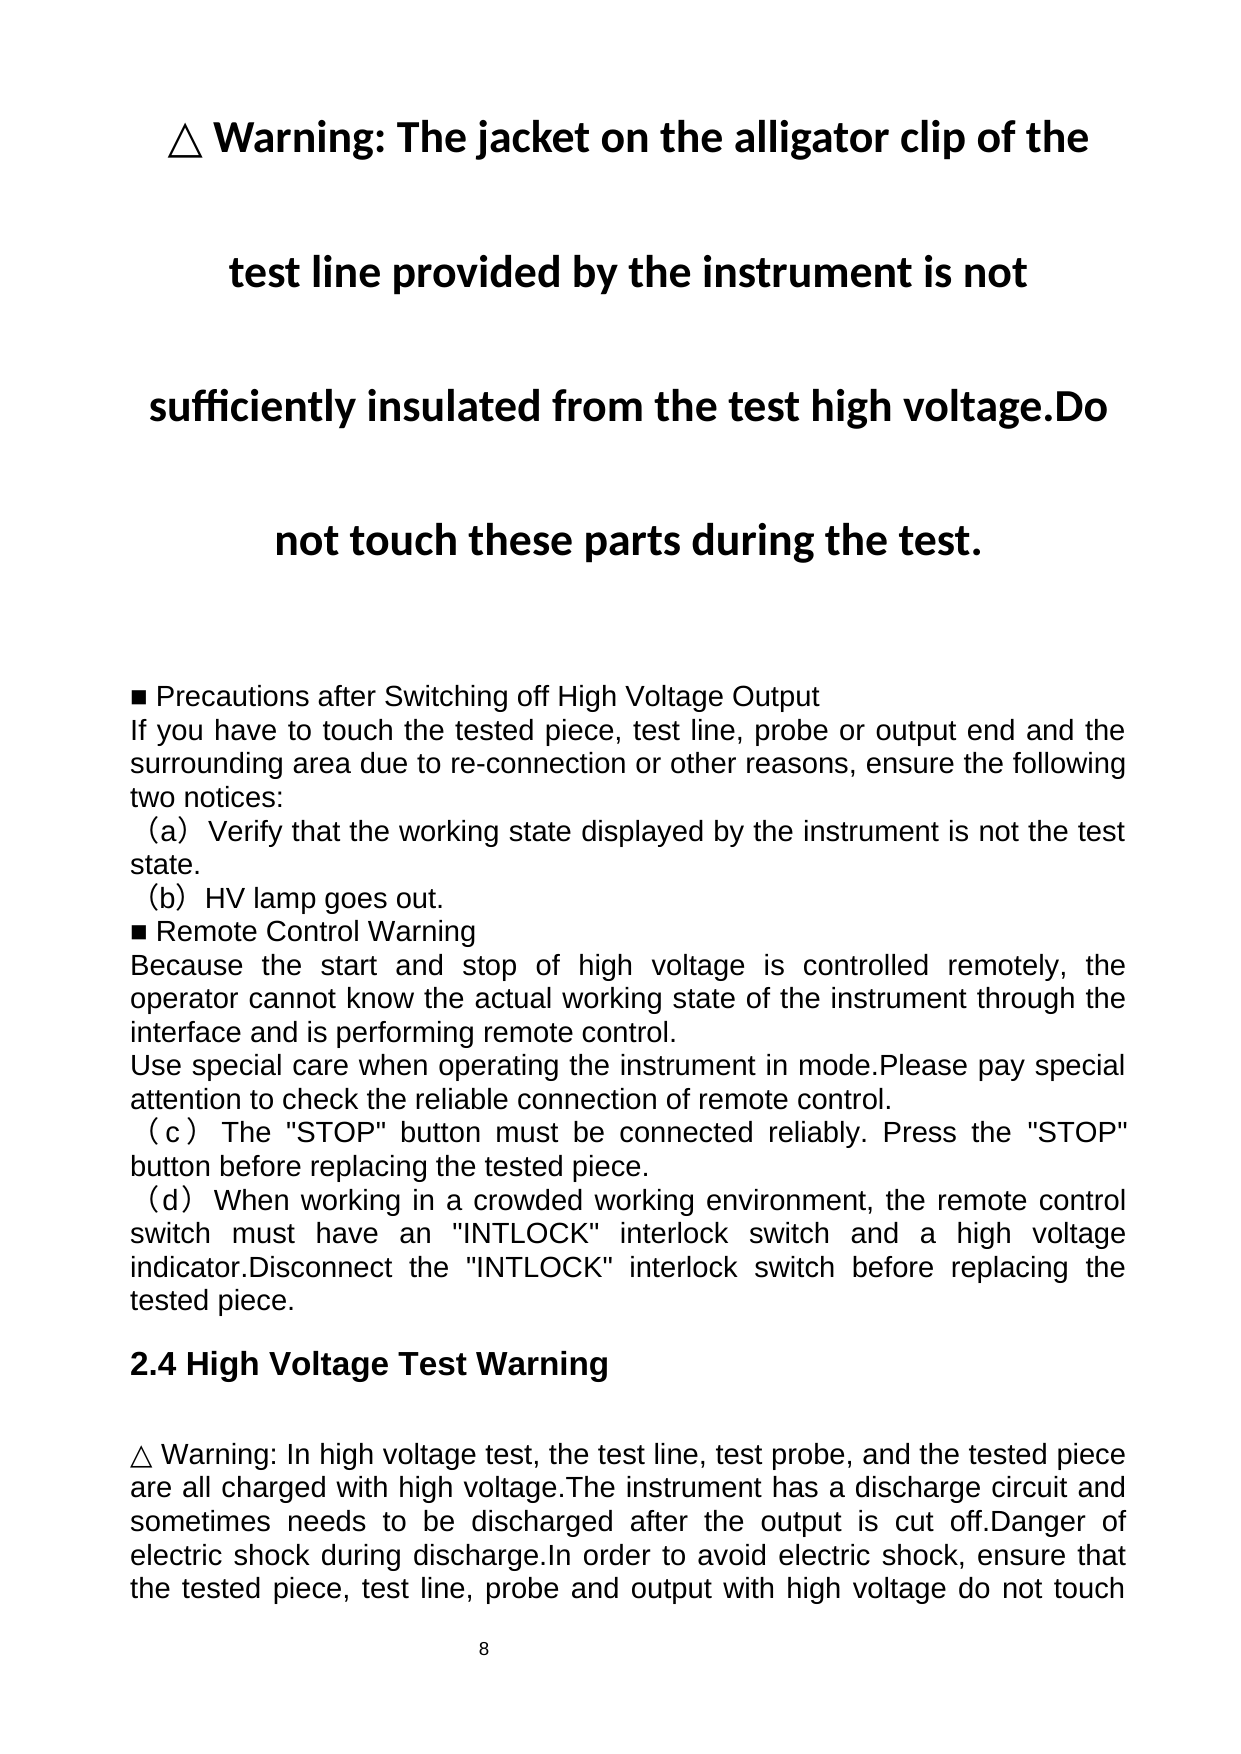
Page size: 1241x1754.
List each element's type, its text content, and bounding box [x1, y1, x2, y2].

text If you have to touch the tested piece, test line, probe or output end and the surrounding area due to re-connection or other reasons, ensure the following two notices: [130, 713, 1127, 813]
text Because the start and stop of high voltage is controlled remotely, the operator cannot know the actual working state of the instrument through the interface and is performing remote control. [130, 948, 1127, 1048]
subtitle △ Warning: The jacket on the alligator clip of the test line provided by the instrument is not sufficiently insulated from the test high voltage.Do not touch these parts during the test. [130, 108, 1127, 567]
text ■ Precautions after Switching off High Voltage Output [130, 679, 1127, 713]
text ■ Remote Control Warning [130, 914, 1127, 948]
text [130, 1437, 1127, 1604]
text （c）The "STOP" button must be connected reliably. Press the "STOP" button before replacing the tested piece. [130, 1115, 1127, 1182]
text （a）Verify that the working state displayed by the instrument is not the test state. [130, 813, 1127, 881]
text （b）HV lamp goes out. [130, 881, 1127, 914]
subtitle 2.4 High Voltage Test Warning [130, 1344, 1127, 1382]
text Use special care when operating the instrument in mode.Please pay special attention to check the reliable connection of remote control. [130, 1048, 1127, 1115]
text （d）When working in a crowded working environment, the remote control switch must have an "INTLOCK" interlock switch and a high voltage indicator.Disconnect the "INTLOCK" interlock switch before replacing the tested piece. [130, 1182, 1127, 1317]
